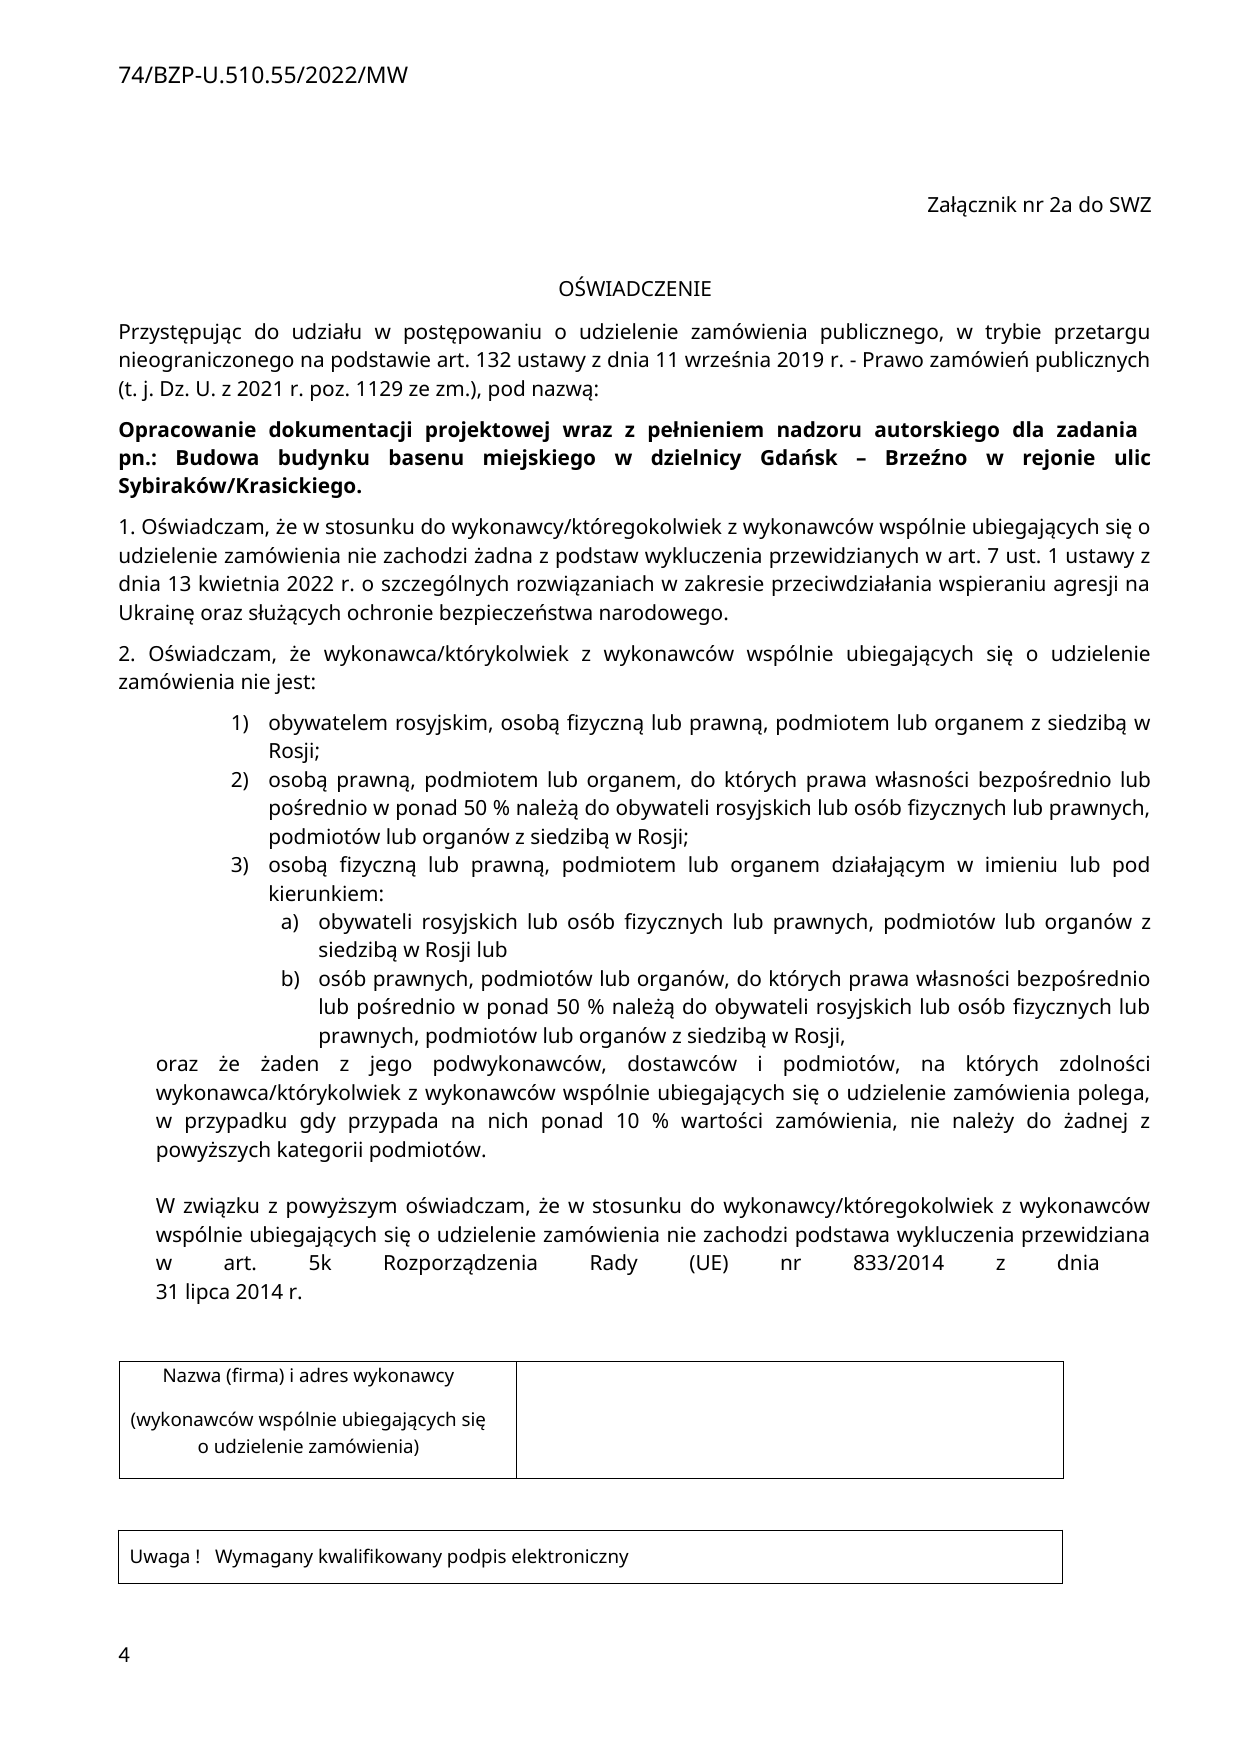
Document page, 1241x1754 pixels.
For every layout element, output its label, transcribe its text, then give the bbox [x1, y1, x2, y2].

text OŚWIADCZENIE [118, 274, 1152, 302]
list obywatelem rosyjskim, osobą fizyczną lub prawną, podmiotem lub organem z siedzibą w Rosji; [231, 708, 1152, 765]
list osób prawnych, podmiotów lub organów, do których prawa własności bezpośrednio lub pośrednio w ponad 50 % należą do obywateli rosyjskich lub osób fizycznych lub prawnych, podmiotów lub organów z siedzibą w Rosji, [281, 964, 1152, 1049]
text Opracowanie dokumentacji projektowej wraz z pełnieniem nadzoru autorskiego dla zadania pn.: Budowa budynku basenu miejskiego w dzielnicy Gdańsk – Brzeźno w rejonie ulic Sybiraków/Krasickiego. [118, 415, 1152, 500]
text oraz że żaden z jego podwykonawców, dostawców i podmiotów, na których zdolności wykonawca/którykolwiek z wykonawców wspólnie ubiegających się o udzielenie zamówienia polega, w przypadku gdy przypada na nich ponad 10 % wartości zamówienia, nie należy do żadnej z powyższych kategorii podmiotów. [156, 1049, 1152, 1163]
text 2. Oświadczam, że wykonawca/którykolwiek z wykonawców wspólnie ubiegających się o udzielenie zamówienia nie jest: [118, 639, 1152, 696]
list osobą prawną, podmiotem lub organem, do których prawa własności bezpośrednio lub pośrednio w ponad 50 % należą do obywateli rosyjskich lub osób fizycznych lub prawnych, podmiotów lub organów z siedzibą w Rosji; [231, 765, 1152, 850]
table_header Uwaga ! Wymagany kwalifikowany podpis elektroniczny [119, 1531, 1062, 1583]
text Załącznik nr 2a do SWZ [118, 190, 1152, 218]
list obywateli rosyjskich lub osób fizycznych lub prawnych, podmiotów lub organów z siedzibą w Rosji lub [281, 907, 1152, 964]
table_header Nazwa (firma) i adres wykonawcy (wykonawców wspólnie ubiegających się o udzielenie zamówienia) [120, 1362, 516, 1478]
text W związku z powyższym oświadczam, że w stosunku do wykonawcy/któregokolwiek z wykonawców wspólnie ubiegających się o udzielenie zamówienia nie zachodzi podstawa wykluczenia przewidziana w art. 5k Rozporządzenia Rady (UE) nr 833/2014 z dnia 31 lipca 2014 r. [156, 1192, 1152, 1305]
text Przystępując do udziału w postępowaniu o udzielenie zamówienia publicznego, w trybie przetargu nieograniczonego na podstawie art. 132 ustawy z dnia 11 września 2019 r. - Prawo zamówień publicznych (t. j. Dz. U. z 2021 r. poz. 1129 ze zm.), pod nazwą: [118, 317, 1152, 402]
table_header [517, 1362, 1063, 1478]
list osobą fizyczną lub prawną, podmiotem lub organem działającym w imieniu lub pod kierunkiem: [231, 850, 1152, 907]
text 1. Oświadczam, że w stosunku do wykonawcy/któregokolwiek z wykonawców wspólnie ubiegających się o udzielenie zamówienia nie zachodzi żadna z podstaw wykluczenia przewidzianych w art. 7 ust. 1 ustawy z dnia 13 kwietnia 2022 r. o szczególnych rozwiązaniach w zakresie przeciwdziałania wspieraniu agresji na Ukrainę oraz służących ochronie bezpieczeństwa narodowego. [118, 512, 1152, 626]
